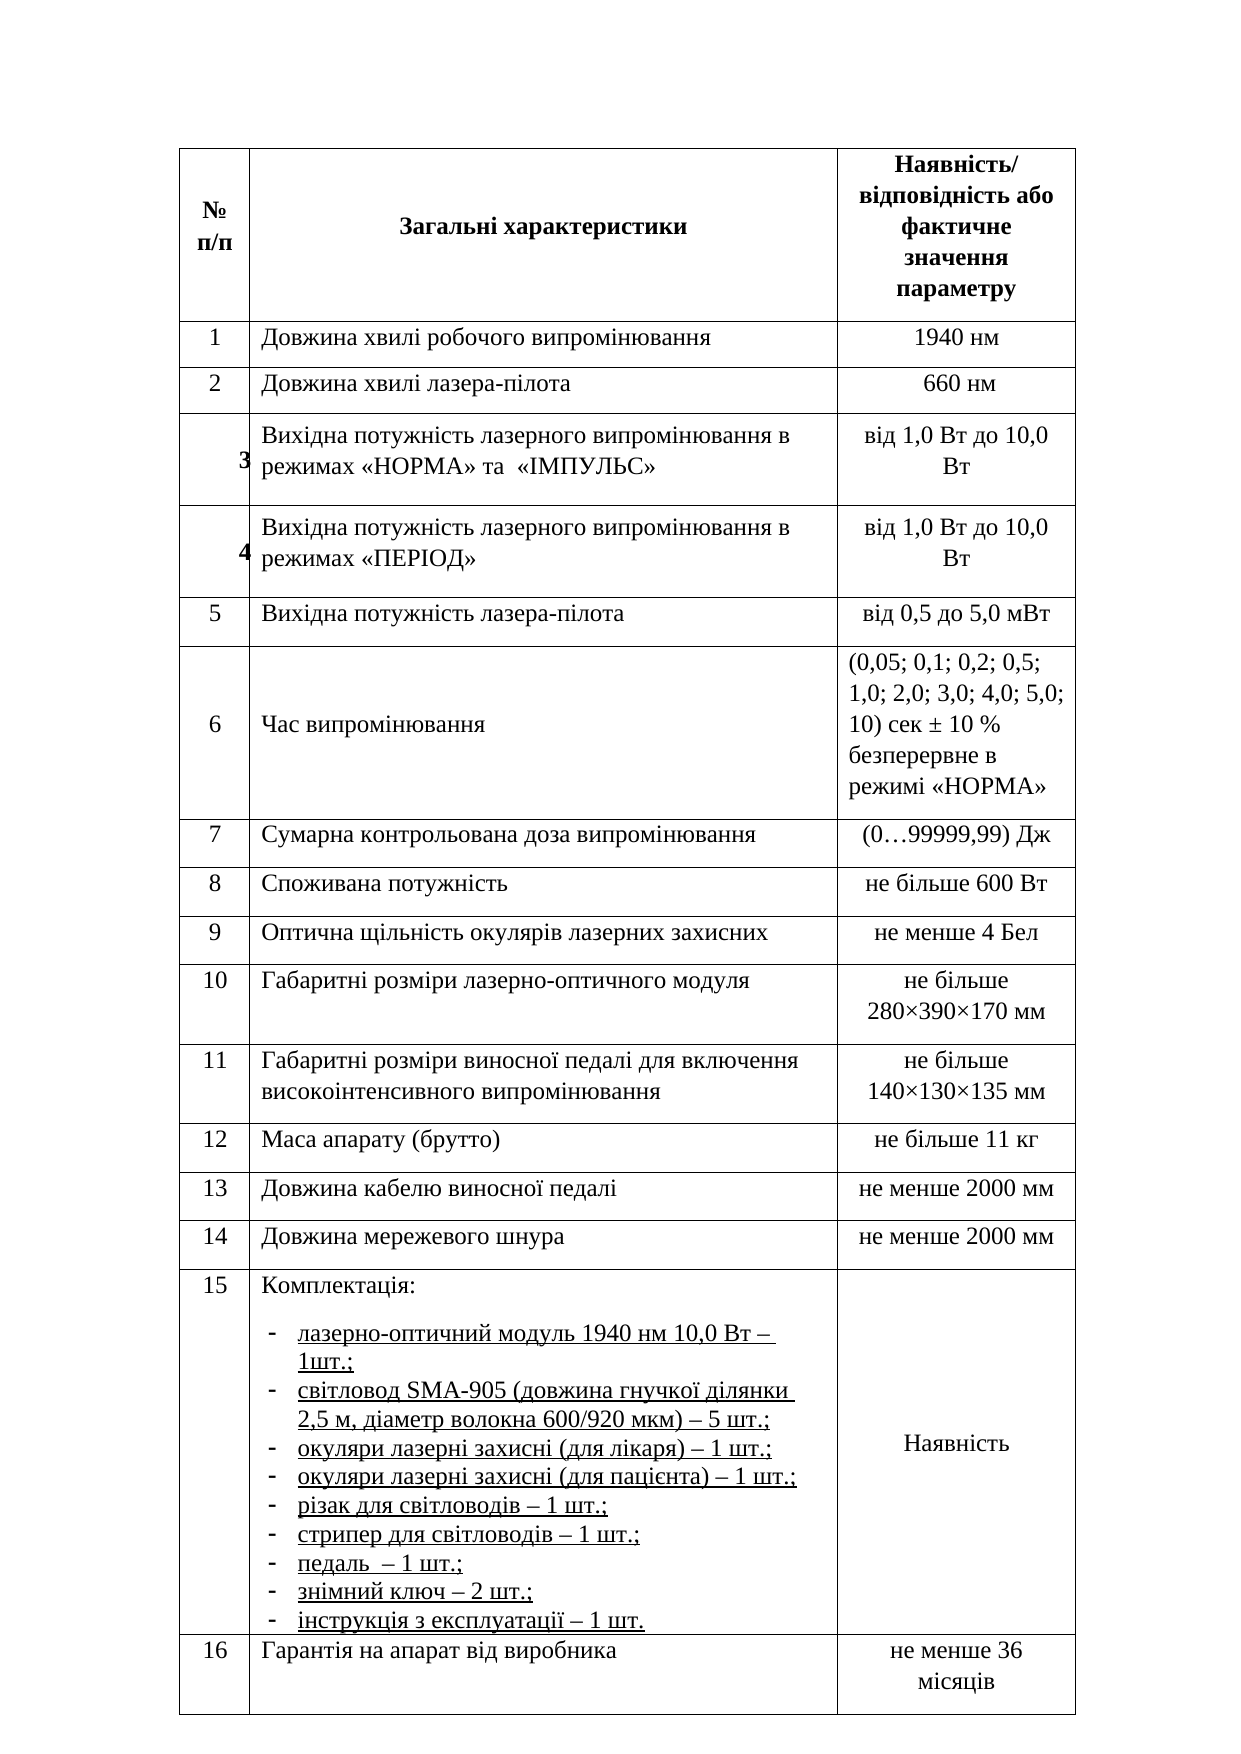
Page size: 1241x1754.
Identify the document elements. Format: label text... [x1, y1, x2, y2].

table_header Наявність/відповідність або фактичне значення параметру [838, 149, 1075, 321]
table_cell від 1,0 Вт до 10,0 Вт [838, 414, 1075, 505]
table_cell Сумарна контрольована доза випромінювання [250, 820, 837, 867]
table_cell від 0,5 до 5,0 мВт [838, 598, 1075, 646]
table_cell 6 [180, 647, 249, 818]
table_cell 9 [180, 917, 249, 964]
table_cell Час випромінювання [250, 647, 837, 818]
table_cell не більше 280×390×170 мм [838, 965, 1075, 1044]
table_cell Довжина кабелю виносної педалі [250, 1173, 837, 1220]
table_cell 3 [180, 414, 249, 505]
table_cell Оптична щільність окулярів лазерних захисних [250, 917, 837, 964]
table_cell Наявність [838, 1270, 1075, 1634]
table_cell 14 [180, 1221, 249, 1269]
table_cell 15 [180, 1270, 249, 1634]
table_cell Габаритні розміри виносної педалі для включення високоінтенсивного випромінювання [250, 1045, 837, 1123]
table_cell 1940 нм [838, 322, 1075, 367]
table_cell не більше 11 кг [838, 1124, 1075, 1172]
table_cell 13 [180, 1173, 249, 1220]
table_header № п/п [180, 149, 249, 321]
table_cell Вихідна потужність лазера-пілота [250, 598, 837, 646]
table_cell 2 [180, 368, 249, 413]
table_cell (0…99999,99) Дж [838, 820, 1075, 867]
table_cell 12 [180, 1124, 249, 1172]
table_cell 16 [180, 1635, 249, 1713]
table_cell Споживана потужність [250, 868, 837, 916]
table_cell (0,05; 0,1; 0,2; 0,5; 1,0; 2,0; 3,0; 4,0; 5,0; 10) сек ± 10 % безперервне в режимі «НОРМА» [838, 647, 1075, 818]
table_header Загальні характеристики [250, 149, 837, 321]
table_cell від 1,0 Вт до 10,0 Вт [838, 506, 1075, 597]
table_cell 7 [180, 820, 249, 867]
table_cell 11 [180, 1045, 249, 1123]
table_cell Вихідна потужність лазерного випромінювання в режимах «НОРМА» та «ІМПУЛЬС» [250, 414, 837, 505]
table_cell не менше 2000 мм [838, 1173, 1075, 1220]
table_cell Гарантія на апарат від виробника [250, 1635, 837, 1713]
table_cell Комплектація: лазерно-оптичний модуль 1940 нм 10,0 Вт – 1шт.; світловод SMA-905 (довжина гнучкої ділянки 2,5 м, діаметр волокна 600/920 мкм) – 5 шт.; окуляри лазерні захисні (для лікаря) – 1 шт.; окуляри лазерні захисні (для пацієнта) – 1 шт.; різак для світловодів – 1 шт.; стрипер для світловодів – 1 шт.; педаль – 1 шт.; знімний ключ – 2 шт.; інструкція з експлуатації – 1 шт. [250, 1270, 837, 1634]
table_cell Маса апарату (брутто) [250, 1124, 837, 1172]
table_cell не менше 4 Бел [838, 917, 1075, 964]
table_cell 660 нм [838, 368, 1075, 413]
table_cell 4 [180, 506, 249, 597]
table_cell не менше 36 місяців [838, 1635, 1075, 1713]
table_cell 1 [180, 322, 249, 367]
table_cell Довжина хвилі лазера-пілота [250, 368, 837, 413]
table_cell 10 [180, 965, 249, 1044]
table_cell 8 [180, 868, 249, 916]
table_cell Довжина хвилі робочого випромінювання [250, 322, 837, 367]
table_cell Габаритні розміри лазерно-оптичного модуля [250, 965, 837, 1044]
table_cell не більше 140×130×135 мм [838, 1045, 1075, 1123]
table_cell 5 [180, 598, 249, 646]
table_cell Довжина мережевого шнура [250, 1221, 837, 1269]
table_cell не менше 2000 мм [838, 1221, 1075, 1269]
table_cell Вихідна потужність лазерного випромінювання в режимах «ПЕРІОД» [250, 506, 837, 597]
table_cell не більше 600 Вт [838, 868, 1075, 916]
